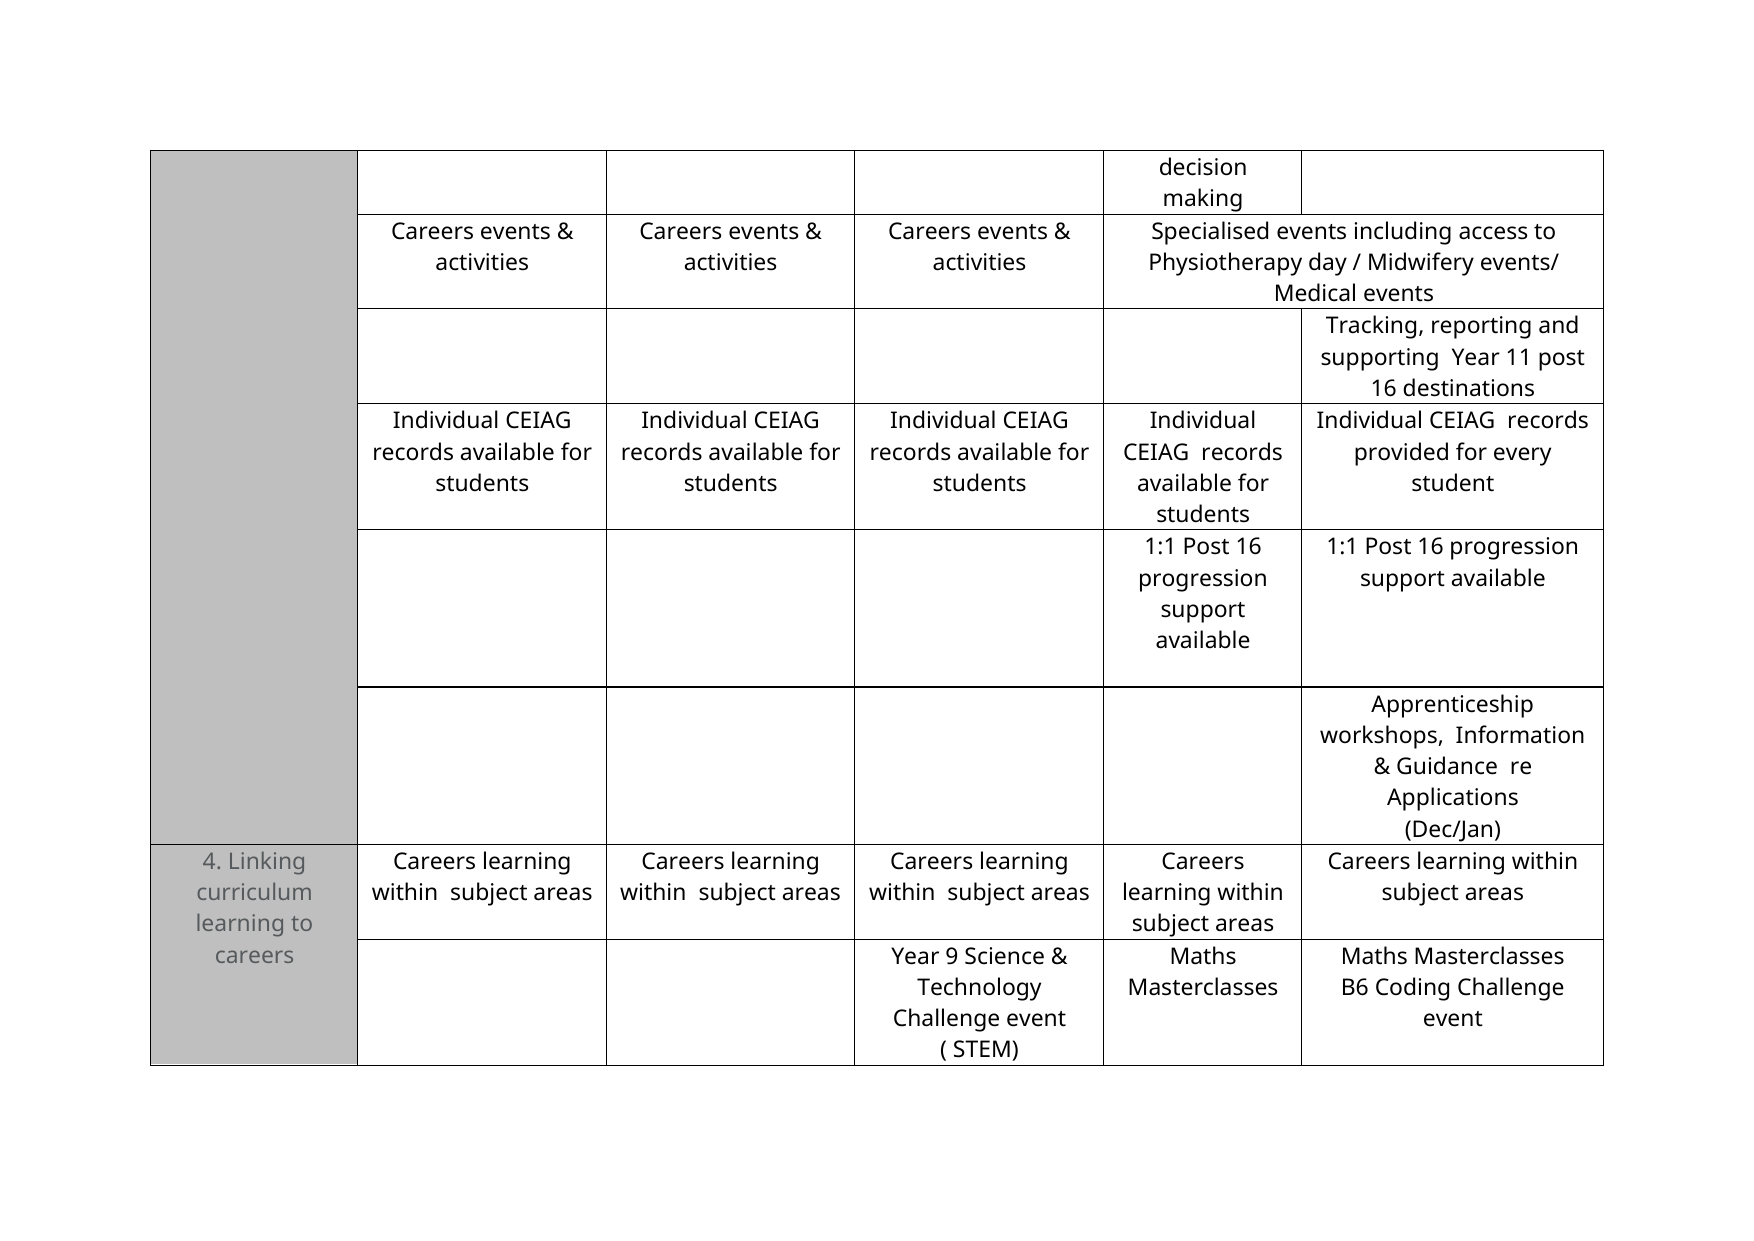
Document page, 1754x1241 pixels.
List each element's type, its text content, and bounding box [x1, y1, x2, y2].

table_cell [358, 530, 606, 686]
table_cell 1:1 Post 16 progression support available [1104, 530, 1301, 686]
table_cell [855, 530, 1103, 686]
table_cell [607, 309, 854, 403]
table_cell Careers events & activities [358, 215, 606, 308]
table_cell [358, 309, 606, 403]
table_cell [607, 940, 854, 1064]
table_cell Individual CEIAG records available for students [855, 404, 1103, 529]
table_cell Individual CEIAG records available for students [1104, 404, 1301, 529]
table_cell Tracking, reporting and supporting Year 11 post 16 destinations [1302, 309, 1603, 403]
table_cell [607, 688, 854, 844]
table_cell Careers learning within subject areas [855, 845, 1103, 938]
table_cell [855, 688, 1103, 844]
table_cell Specialised events including access to Physiotherapy day / Midwifery events/ Medical events [1104, 215, 1603, 308]
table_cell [358, 151, 606, 213]
table_cell Apprenticeship workshops, Information & Guidance re Applications (Dec/Jan) [1302, 688, 1603, 844]
table_cell Individual CEIAG records available for students [358, 404, 606, 529]
table_cell Maths Masterclasses [1104, 940, 1301, 1064]
table_cell Maths Masterclasses B6 Coding Challenge event [1302, 940, 1603, 1064]
table_cell Careers learning within subject areas [1104, 845, 1301, 938]
table_cell 1:1 Post 16 progression support available [1302, 530, 1603, 686]
table_cell [358, 940, 606, 1064]
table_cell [1104, 151, 1301, 213]
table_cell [607, 151, 854, 213]
table_cell [1104, 309, 1301, 403]
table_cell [1302, 151, 1603, 213]
table_cell Careers learning within subject areas [358, 845, 606, 938]
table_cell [855, 151, 1103, 213]
table_cell Individual CEIAG records available for students [607, 404, 854, 529]
table_cell Careers events & activities [607, 215, 854, 308]
table_cell Careers events & activities [855, 215, 1103, 308]
table_cell [607, 530, 854, 686]
table_cell [855, 309, 1103, 403]
table_cell 4. Linking curriculum learning to careers [151, 845, 357, 1064]
table_cell [358, 688, 606, 844]
table_cell Careers learning within subject areas [1302, 845, 1603, 938]
table_cell Individual CEIAG records provided for every student [1302, 404, 1603, 529]
table_cell [1104, 688, 1301, 844]
table_cell Year 9 Science & Technology Challenge event ( STEM) [855, 940, 1103, 1064]
table_cell Careers learning within subject areas [607, 845, 854, 938]
